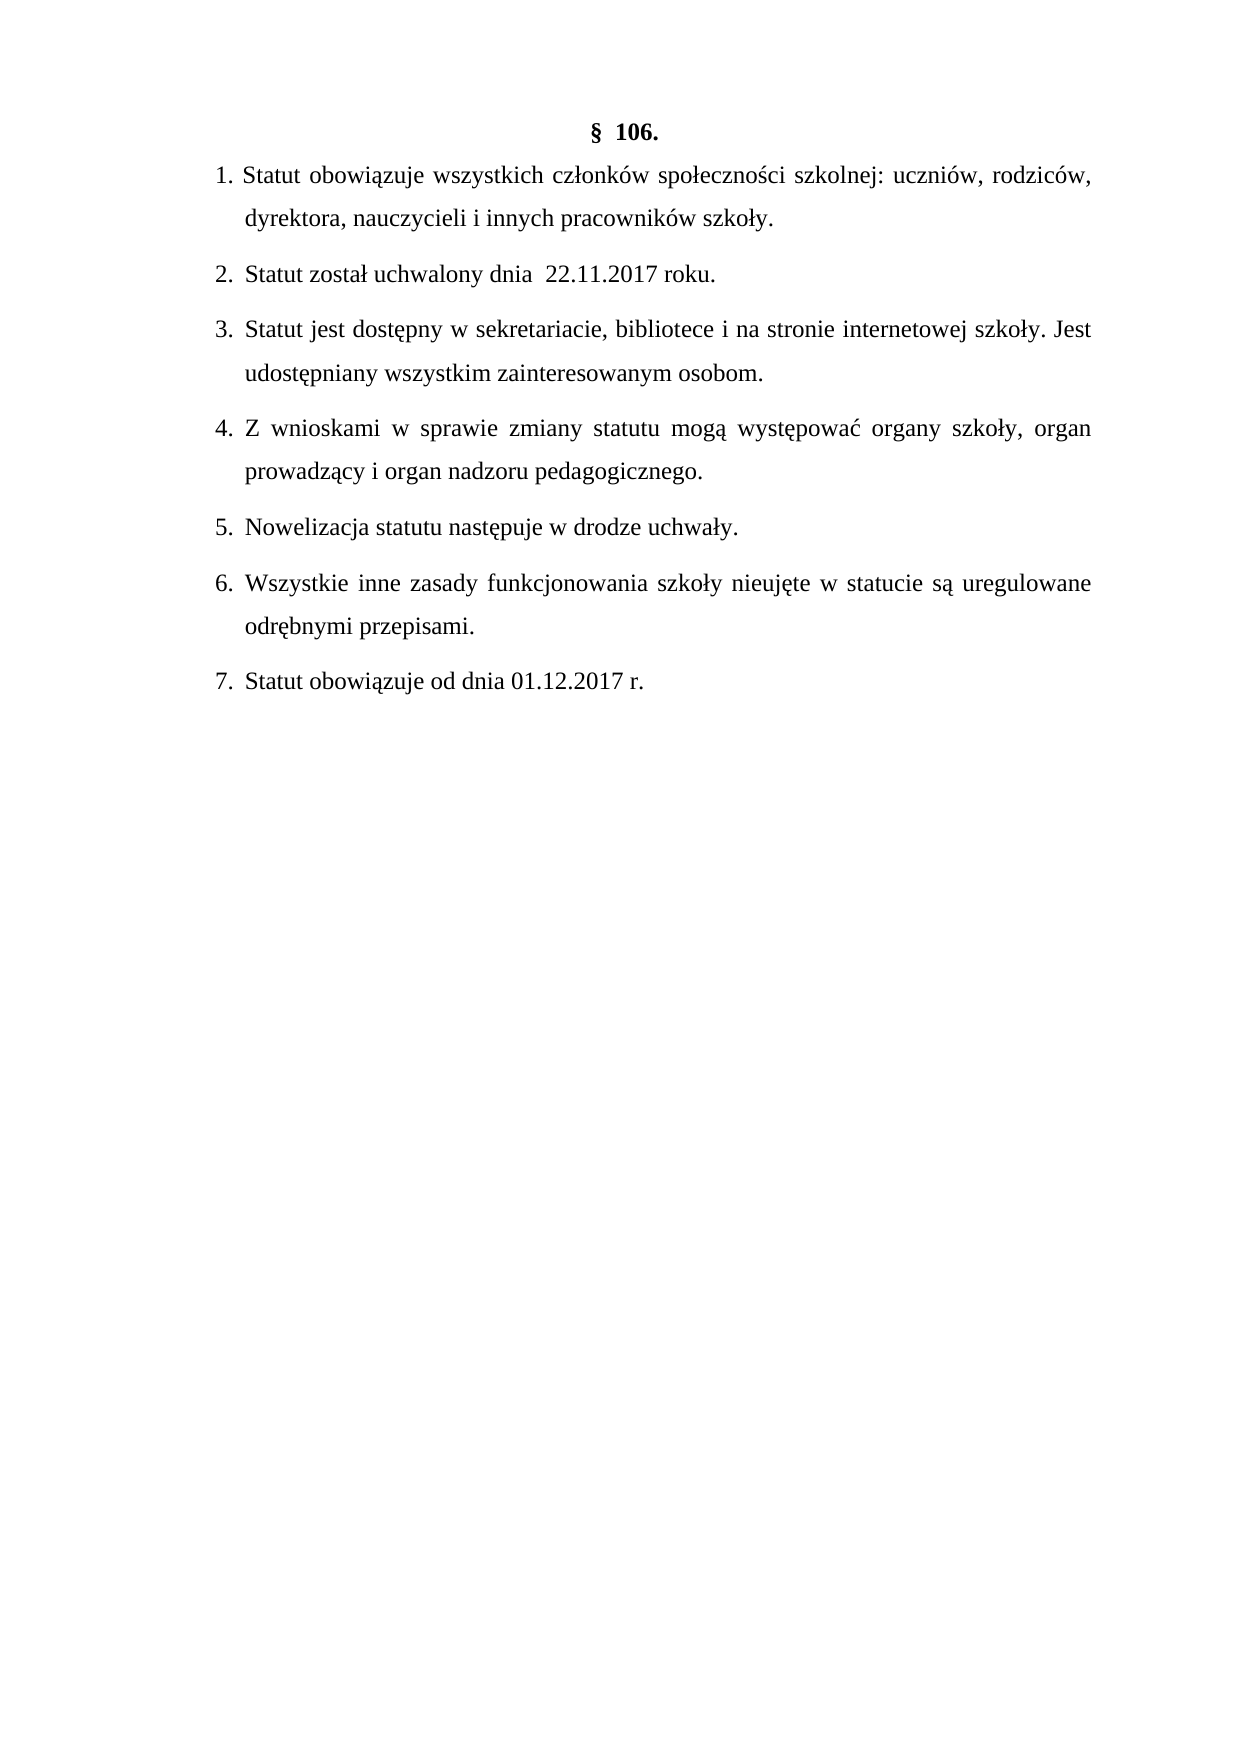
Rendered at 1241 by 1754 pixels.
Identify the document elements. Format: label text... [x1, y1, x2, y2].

list Statut został uchwalony dnia 22.11.2017 roku. [215, 259, 1092, 288]
list Statut jest dostępny w sekretariacie, bibliotece i na stronie internetowej szkoły. Jest udostępniany wszystkim zainteresowanym osobom. [215, 314, 1092, 386]
text § 106. [156, 117, 1092, 146]
text 1. Statut obowiązuje wszystkich członków społeczności szkolnej: uczniów, rodziców, dyrektora, nauczycieli i innych pracowników szkoły. [215, 160, 1092, 232]
list Z wnioskami w sprawie zmiany statutu mogą występować organy szkoły, organ prowadzący i organ nadzoru pedagogicznego. [215, 413, 1092, 485]
list Wszystkie inne zasady funkcjonowania szkoły nieujęte w statucie są uregulowane odrębnymi przepisami. [215, 568, 1092, 639]
list Nowelizacja statutu następuje w drodze uchwały. [215, 512, 1092, 541]
list Statut obowiązuje od dnia 01.12.2017 r. [215, 666, 1092, 695]
